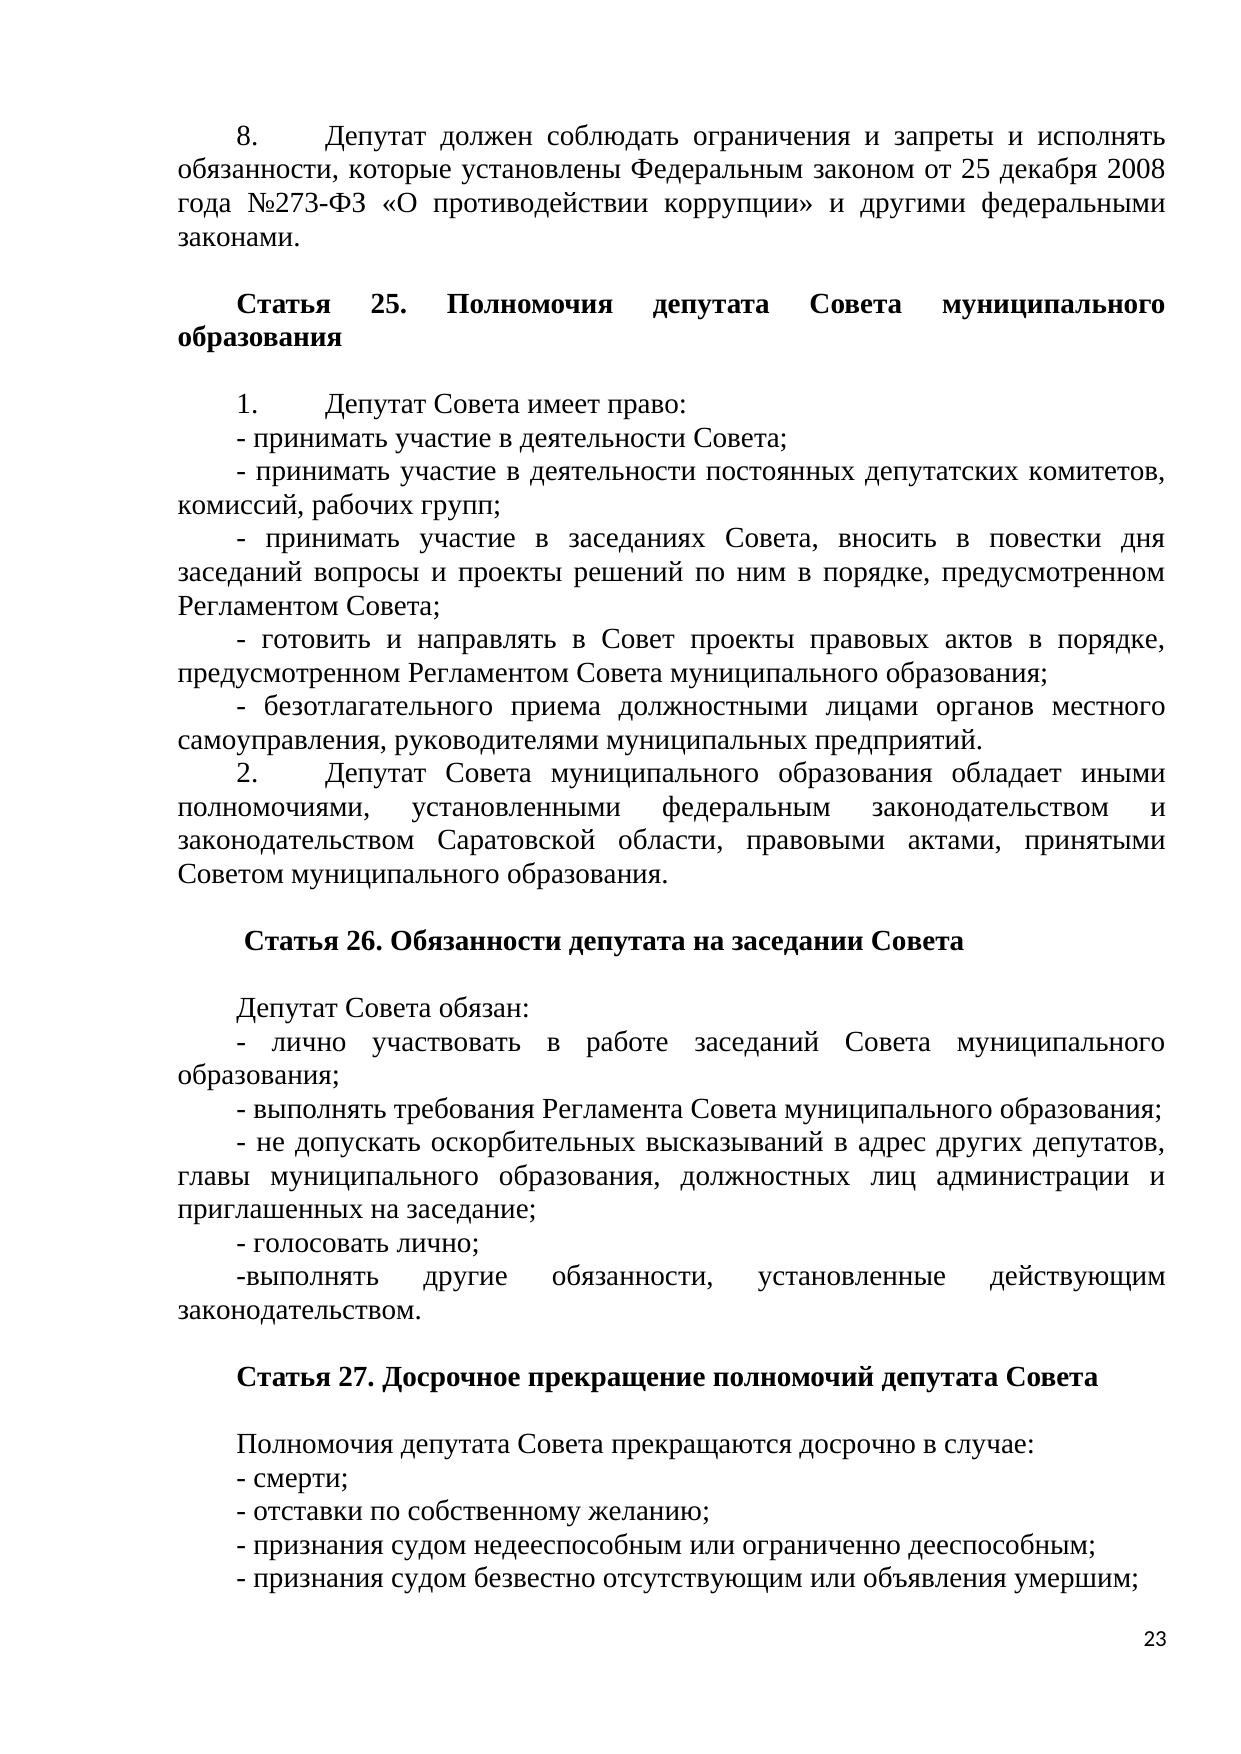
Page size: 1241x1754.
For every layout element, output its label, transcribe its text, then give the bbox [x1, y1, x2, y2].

text - отставки по собственному желанию; [177, 1493, 1166, 1527]
list Депутат Совета муниципального образования обладает иными полномочиями, установленными федеральным законодательством и законодательством Саратовской области, правовыми актами, принятыми Советом муниципального образования. [177, 755, 1166, 889]
text - готовить и направлять в Совет проекты правовых актов в порядке, предусмотренном Регламентом Совета муниципального образования; [177, 621, 1166, 688]
list Депутат должен соблюдать ограничения и запреты и исполнять обязанности, которые установлены Федеральным законом от 25 декабря 2008 года №273-ФЗ «О противодействии коррупции» и другими федеральными законами. [177, 118, 1166, 252]
text - смерти; [177, 1460, 1166, 1493]
text Статья 27. Досрочное прекращение полномочий депутата Совета [177, 1359, 1166, 1393]
text - принимать участие в заседаниях Совета, вносить в повестки дня заседаний вопросы и проекты решений по ним в порядке, предусмотренном Регламентом Совета; [177, 521, 1166, 621]
list Депутат Совета имеет право: [177, 386, 1166, 420]
text - выполнять требования Регламента Совета муниципального образования; [177, 1091, 1166, 1124]
text Статья 25. Полномочия депутата Совета муниципального образования [177, 286, 1166, 353]
text - лично участвовать в работе заседаний Совета муниципального образования; [177, 1024, 1166, 1091]
text -выполнять другие обязанности, установленные действующим законодательством. [177, 1258, 1166, 1326]
text - признания судом безвестно отсутствующим или объявления умершим; [177, 1560, 1166, 1594]
text - принимать участие в деятельности Совета; [177, 420, 1166, 453]
text - голосовать лично; [177, 1225, 1166, 1258]
text Полномочия депутата Совета прекращаются досрочно в случае: [177, 1426, 1166, 1460]
text - безотлагательного приема должностными лицами органов местного самоуправления, руководителями муниципальных предприятий. [177, 688, 1166, 755]
text - принимать участие в деятельности постоянных депутатских комитетов, комиссий, рабочих групп; [177, 453, 1166, 521]
text - признания судом недееспособным или ограниченно дееспособным; [177, 1527, 1166, 1560]
text Депутат Совета обязан: [177, 990, 1166, 1024]
text - не допускать оскорбительных высказываний в адрес других депутатов, главы муниципального образования, должностных лиц администрации и приглашенных на заседание; [177, 1124, 1166, 1225]
text Статья 26. Обязанности депутата на заседании Совета [177, 923, 1166, 957]
